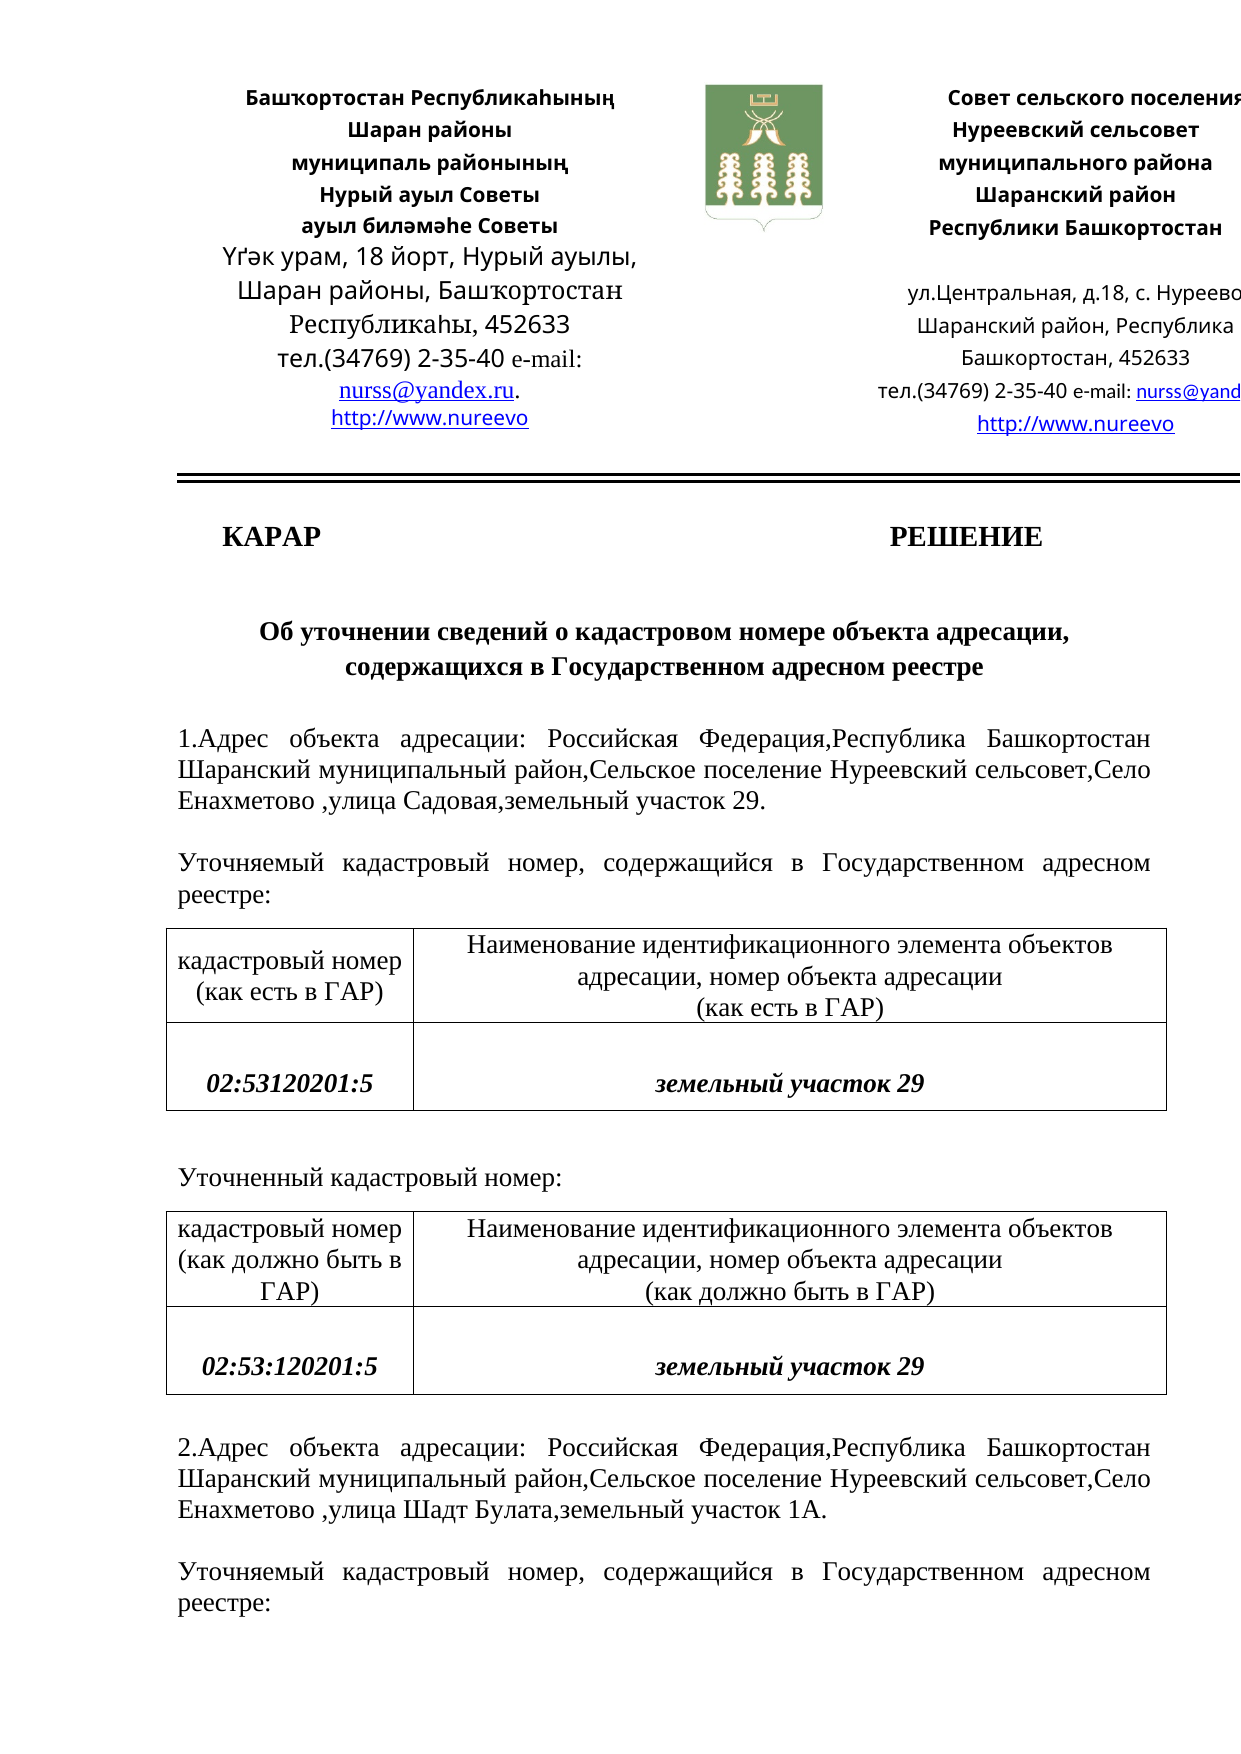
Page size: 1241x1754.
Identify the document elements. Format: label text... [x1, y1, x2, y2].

table_header Наименование идентификационного элемента объектов адресации, номер объекта адресации (как должно быть в ГАР) [414, 1212, 1166, 1306]
table_header кадастровый номер (как должно быть в ГАР) [167, 1212, 413, 1306]
table_header [682, 83, 845, 473]
picture [703, 82, 824, 233]
table_header Совет сельского поселения Нуреевский сельсовет муниципального района Шаранский район Республики Башкортостан ул.Центральная, д.18, с. Нуреево Шаранский район, Республика Башкортостан, 452633 тел.(34769) 2-35-40 e-mail: nurss@yandex.ru http://www.nureevo [845, 83, 1240, 473]
table_cell земельный участок 29 [414, 1023, 1166, 1110]
table_header Башҡортостан Республикаһының Шаран районы муниципаль районының Нурый ауыл Советы ауыл биләмәһе Советы Үґәк урам, 18 йорт, Нурый ауылы, Шаран районы, Башҡортостан Республикаһы, 452633 тел.(34769) 2-35-40 e-mail: nurss@yandex.ru. http://www.nureevo [177, 83, 682, 473]
text Об уточнении сведений о кадастровом номере объекта адресации, содержащихся в Государственном адресном реестре [177, 615, 1152, 682]
text 2.Адрес объекта адресации: Российская Федерация,Республика Башкортостан Шаранский муниципальный район,Сельское поселение Нуреевский сельсовет,Село Енахметово ,улица Шадт Булата,земельный участок 1А. [177, 1431, 1152, 1524]
table_cell земельный участок 29 [414, 1307, 1166, 1394]
text Уточненный кадастровый номер: [177, 1161, 1152, 1192]
text Уточняемый кадастровый номер, содержащийся в Государственном адресном реестре: [177, 847, 1152, 909]
text Уточняемый кадастровый номер, содержащийся в Государственном адресном реестре: [177, 1555, 1152, 1618]
table_cell 02:53120201:5 [167, 1023, 413, 1110]
table_cell 02:53:120201:5 [167, 1307, 413, 1394]
table_header Наименование идентификационного элемента объектов адресации, номер объекта адресации (как есть в ГАР) [414, 929, 1166, 1022]
subtitle КАРАР РЕШЕНИЕ [215, 519, 1181, 553]
table_header кадастровый номер (как есть в ГАР) [167, 929, 413, 1022]
text 1.Адрес объекта адресации: Российская Федерация,Республика Башкортостан Шаранский муниципальный район,Сельское поселение Нуреевский сельсовет,Село Енахметово ,улица Садовая,земельный участок 29. [177, 722, 1152, 815]
